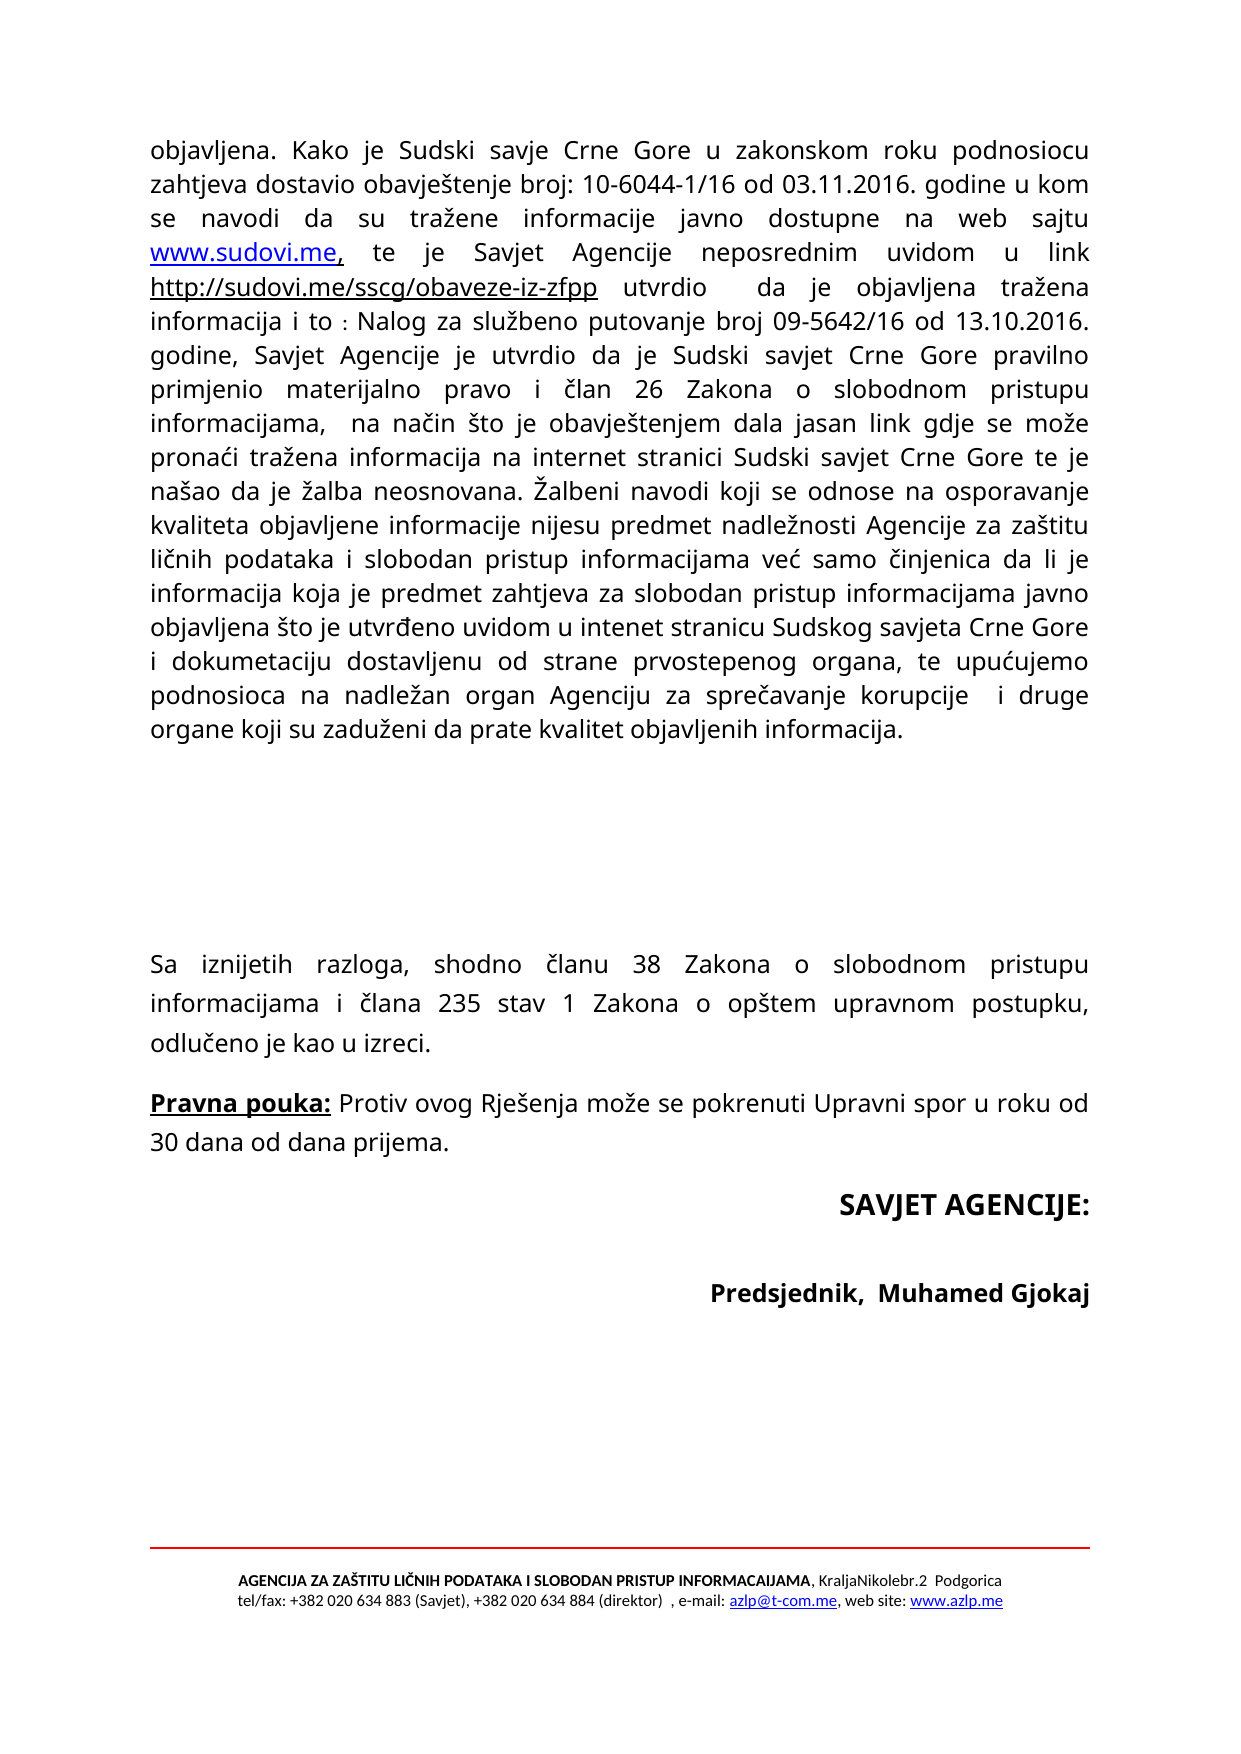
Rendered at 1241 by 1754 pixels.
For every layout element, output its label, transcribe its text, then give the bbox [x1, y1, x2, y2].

text Pravna pouka: Protiv ovog Rješenja može se pokrenuti Upravni spor u roku od 30 dana od dana prijema. [150, 1085, 1090, 1158]
text Predsjednik, Muhamed Gjokaj [150, 1276, 1090, 1310]
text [150, 133, 1090, 746]
text SAVJET AGENCIJE: [150, 1184, 1090, 1224]
text Sa iznijetih razloga, shodno članu 38 Zakona o slobodnom pristupu informacijama i člana 235 stav 1 Zakona o opštem upravnom postupku, odlučeno je kao u izreci. [150, 947, 1090, 1059]
